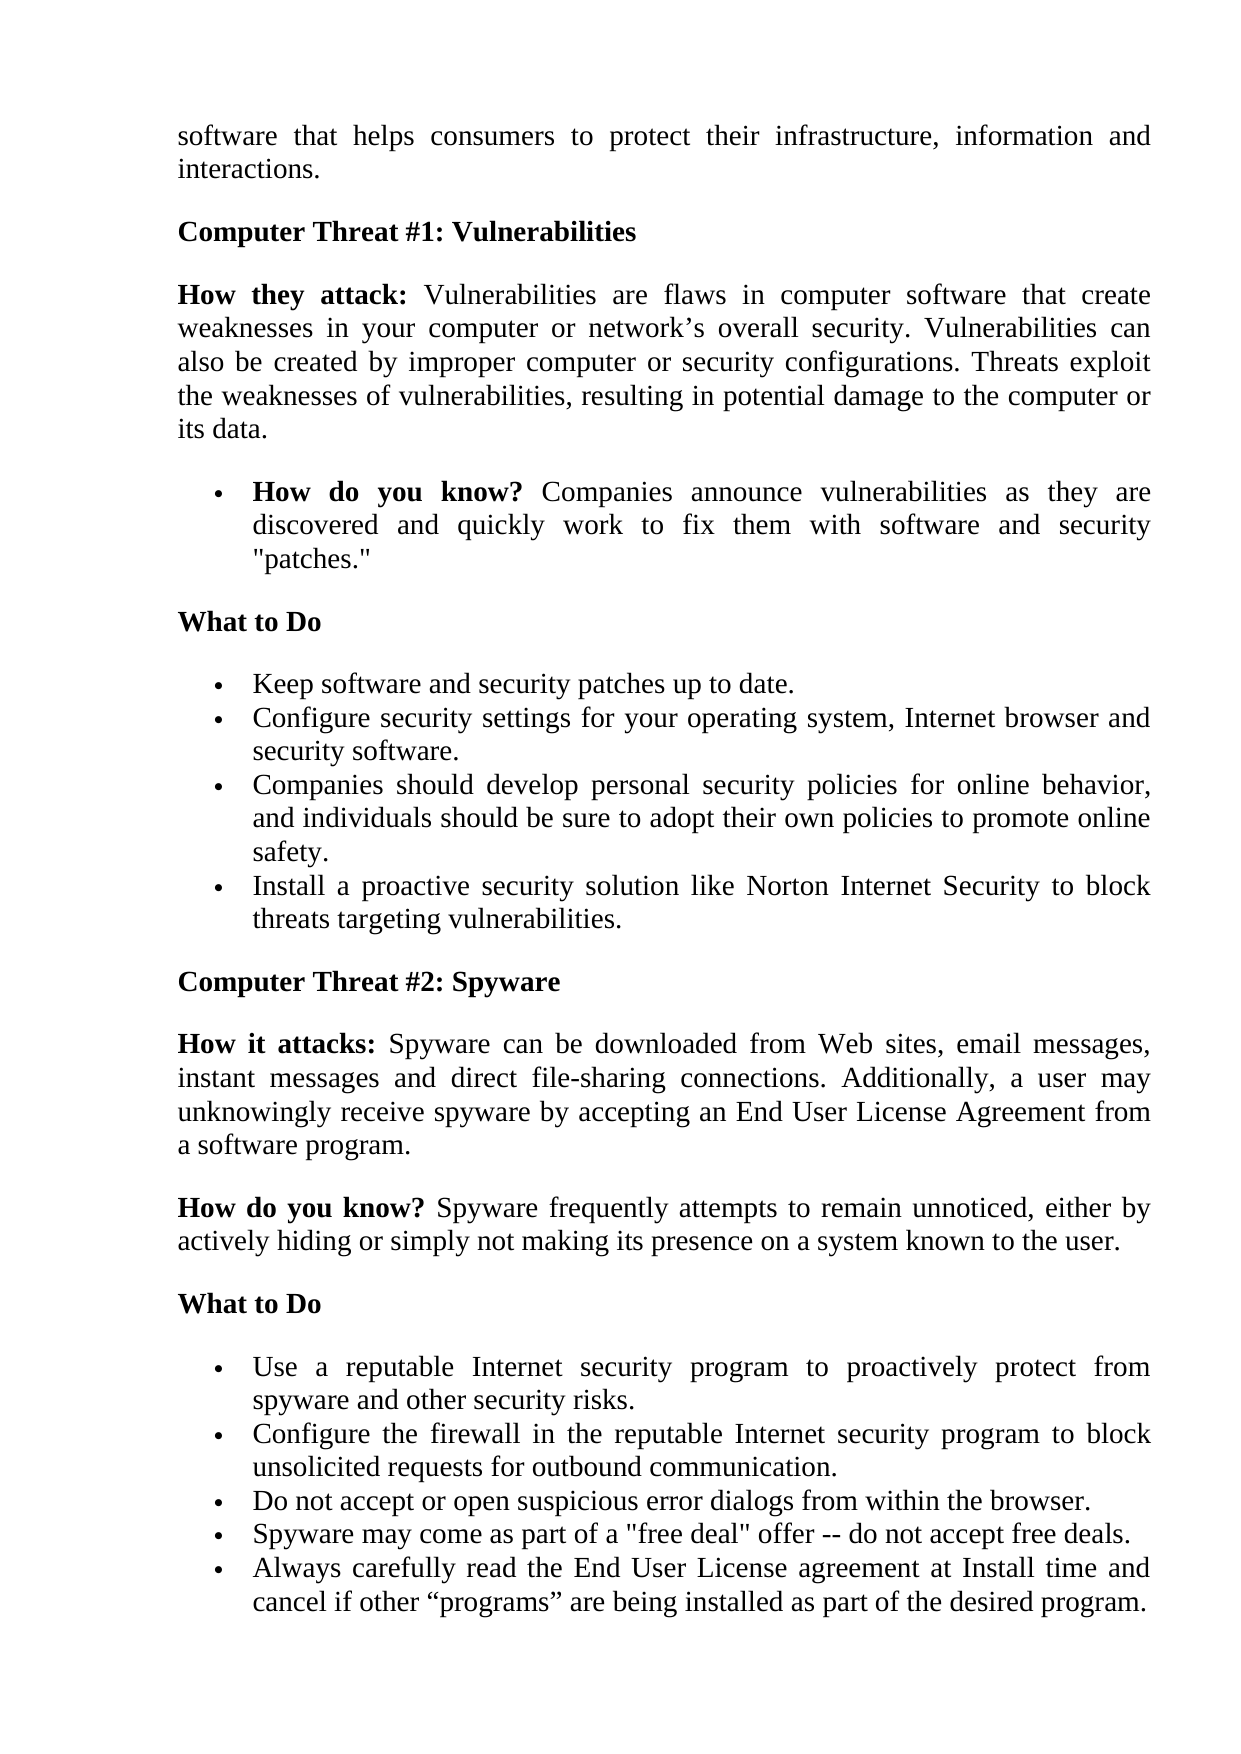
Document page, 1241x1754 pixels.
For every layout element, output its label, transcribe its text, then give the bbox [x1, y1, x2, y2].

list Do not accept or open suspicious error dialogs from within the browser. [215, 1483, 1152, 1517]
list Companies should develop personal security policies for online behavior, and individuals should be sure to adopt their own policies to promote online safety. [215, 767, 1152, 868]
list Use a reputable Internet security program to proactively protect from spyware and other security risks. [215, 1349, 1152, 1416]
text How they attack: Vulnerabilities are flaws in computer software that create weaknesses in your computer or network’s overall security. Vulnerabilities can also be created by improper computer or security configurations. Threats exploit the weaknesses of vulnerabilities, resulting in potential damage to the computer or its data. [177, 277, 1152, 445]
text Computer Threat #2: Spyware [177, 964, 1152, 997]
text How it attacks: Spyware can be downloaded from Web sites, email messages, instant messages and direct file-sharing connections. Additionally, a user may unknowingly receive spyware by accepting an End User License Agreement from a software program. [177, 1027, 1152, 1161]
text How do you know? Spyware frequently attempts to remain unnoticed, either by actively hiding or simply not making its presence on a system known to the user. [177, 1190, 1152, 1257]
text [177, 118, 1152, 185]
list Always carefully read the End User License agreement at Install time and cancel if other “programs” are being installed as part of the desired program. [215, 1550, 1152, 1617]
text Computer Threat #1: Vulnerabilities [177, 214, 1152, 248]
list Configure the firewall in the reputable Internet security program to block unsolicited requests for outbound communication. [215, 1416, 1152, 1483]
list Configure security settings for your operating system, Internet browser and security software. [215, 700, 1152, 767]
list How do you know? Companies announce vulnerabilities as they are discovered and quickly work to fix them with software and security "patches." [215, 474, 1152, 574]
list Install a proactive security solution like Norton Internet Security to block threats targeting vulnerabilities. [215, 868, 1152, 935]
text What to Do [177, 604, 1152, 637]
list Keep software and security patches up to date. [215, 666, 1152, 700]
list Spyware may come as part of a "free deal" offer -- do not accept free deals. [215, 1517, 1152, 1550]
text What to Do [177, 1286, 1152, 1320]
